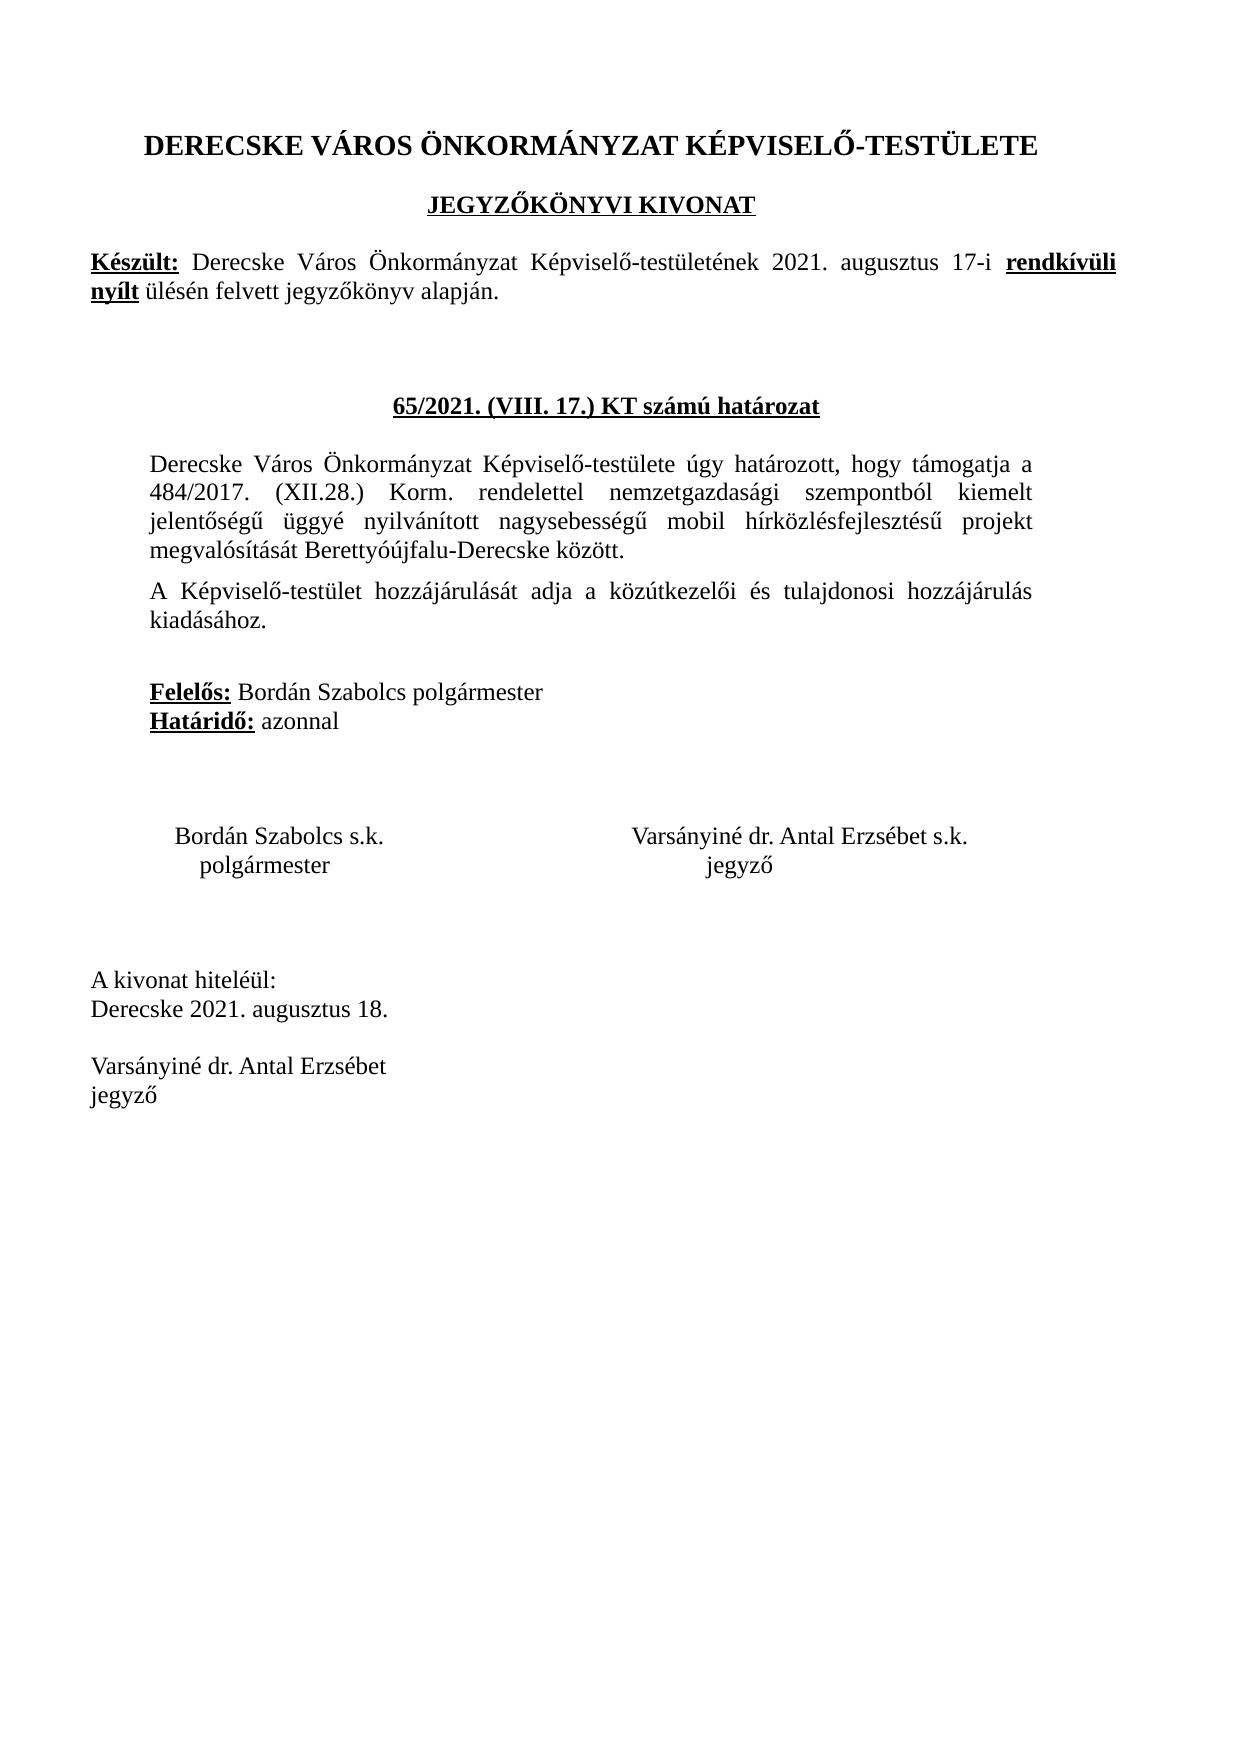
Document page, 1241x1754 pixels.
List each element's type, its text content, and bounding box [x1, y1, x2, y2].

text Felelős: Bordán Szabolcs polgármester [149, 677, 1033, 706]
text JEGYZŐKÖNYVI KIVONAT [31, 190, 1151, 219]
text polgármester jegyző [149, 850, 1063, 879]
text A Képviselő-testület hozzájárulását adja a közútkezelői és tulajdonosi hozzájárulás kiadásához. [149, 576, 1033, 665]
text Készült: Derecske Város Önkormányzat Képviselő-testületének 2021. augusztus 17-i rendkívüli nyílt ülésén felvett jegyzőkönyv alapján. [90, 247, 1116, 305]
text Derecske Város Önkormányzat Képviselő-testülete úgy határozott, hogy támogatja a 484/2017. (XII.28.) Korm. rendelettel nemzetgazdasági szempontból kiemelt jelentőségű üggyé nyilvánított nagysebességű mobil hírközlésfejlesztésű projekt megvalósítását Berettyóújfalu-Derecske között. [149, 449, 1033, 564]
text Derecske 2021. augusztus 18. [90, 994, 1151, 1022]
text A kivonat hiteléül: [90, 965, 1151, 994]
text Bordán Szabolcs s.k. Varsányiné dr. Antal Erzsébet s.k. [149, 821, 1151, 850]
text 65/2021. (VIII. 17.) KT számú határozat [149, 391, 1063, 420]
text Varsányiné dr. Antal Erzsébet [90, 1051, 1151, 1080]
text DERECSKE VÁROS ÖNKORMÁNYZAT KÉPVISELŐ-TESTÜLETE [31, 128, 1151, 161]
text jegyző [90, 1080, 1151, 1109]
text Határidő: azonnal [149, 706, 1033, 735]
